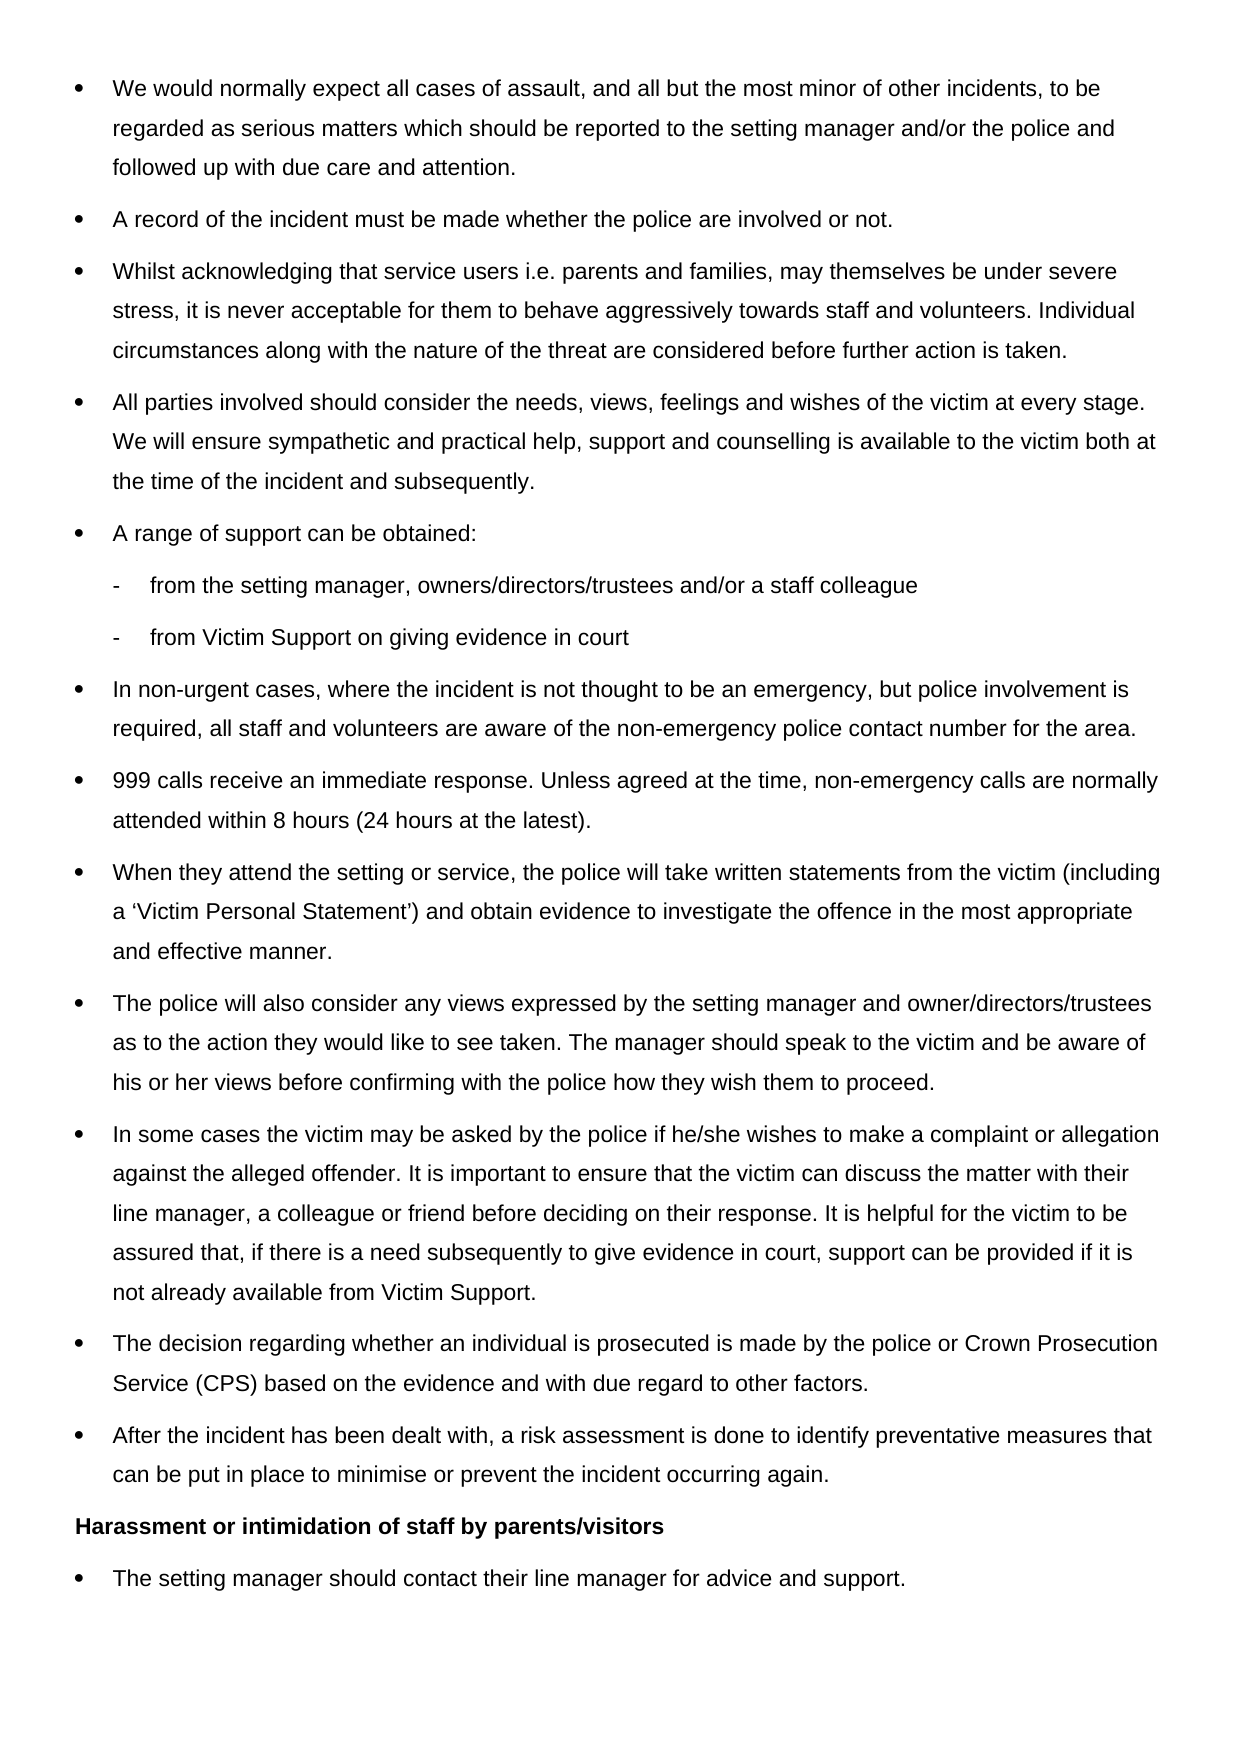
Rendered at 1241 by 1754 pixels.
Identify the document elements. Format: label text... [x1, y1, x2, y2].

list A range of support can be obtained: [75, 520, 1165, 546]
list Whilst acknowledging that service users i.e. parents and families, may themselves be under severe stress, it is never acceptable for them to behave aggressively towards staff and volunteers. Individual circumstances along with the nature of the threat are considered before further action is taken. [75, 258, 1165, 363]
list 999 calls receive an immediate response. Unless agreed at the time, non-emergency calls are normally attended within 8 hours (24 hours at the latest). [75, 767, 1165, 833]
list In non-urgent cases, where the incident is not thought to be an emergency, but police involvement is required, all staff and volunteers are aware of the non-emergency police contact number for the area. [75, 676, 1165, 742]
list In some cases the victim may be asked by the police if he/she wishes to make a complaint or allegation against the alleged offender. It is important to ensure that the victim can discuss the matter with their line manager, a colleague or friend before deciding on their response. It is helpful for the victim to be assured that, if there is a need subsequently to give evidence in court, support can be provided if it is not already available from Victim Support. [75, 1121, 1165, 1305]
list We would normally expect all cases of assault, and all but the most minor of other incidents, to be regarded as serious matters which should be reported to the setting manager and/or the police and followed up with due care and attention. [75, 75, 1165, 180]
list All parties involved should consider the needs, views, feelings and wishes of the victim at every stage. We will ensure sympathetic and practical help, support and counselling is available to the victim both at the time of the incident and subsequently. [75, 389, 1165, 494]
list When they attend the setting or service, the police will take written statements from the victim (including a ‘Victim Personal Statement’) and obtain evidence to investigate the offence in the most appropriate and effective manner. [75, 859, 1165, 964]
text Harassment or intimidation of staff by parents/visitors [75, 1513, 1165, 1540]
list from Victim Support on giving evidence in court [112, 624, 1165, 650]
list A record of the incident must be made whether the police are involved or not. [75, 206, 1165, 232]
list The police will also consider any views expressed by the setting manager and owner/directors/trustees as to the action they would like to see taken. The manager should speak to the victim and be aware of his or her views before confirming with the police how they wish them to proceed. [75, 989, 1165, 1095]
list from the setting manager, owners/directors/trustees and/or a staff colleague [112, 572, 1165, 598]
list The decision regarding whether an individual is prosecuted is made by the police or Crown Prosecution Service (CPS) based on the evidence and with due regard to other factors. [75, 1330, 1165, 1396]
list After the incident has been dealt with, a risk assessment is done to identify preventative measures that can be put in place to minimise or prevent the incident occurring again. [75, 1422, 1165, 1488]
list The setting manager should contact their line manager for advice and support. [75, 1565, 1165, 1592]
